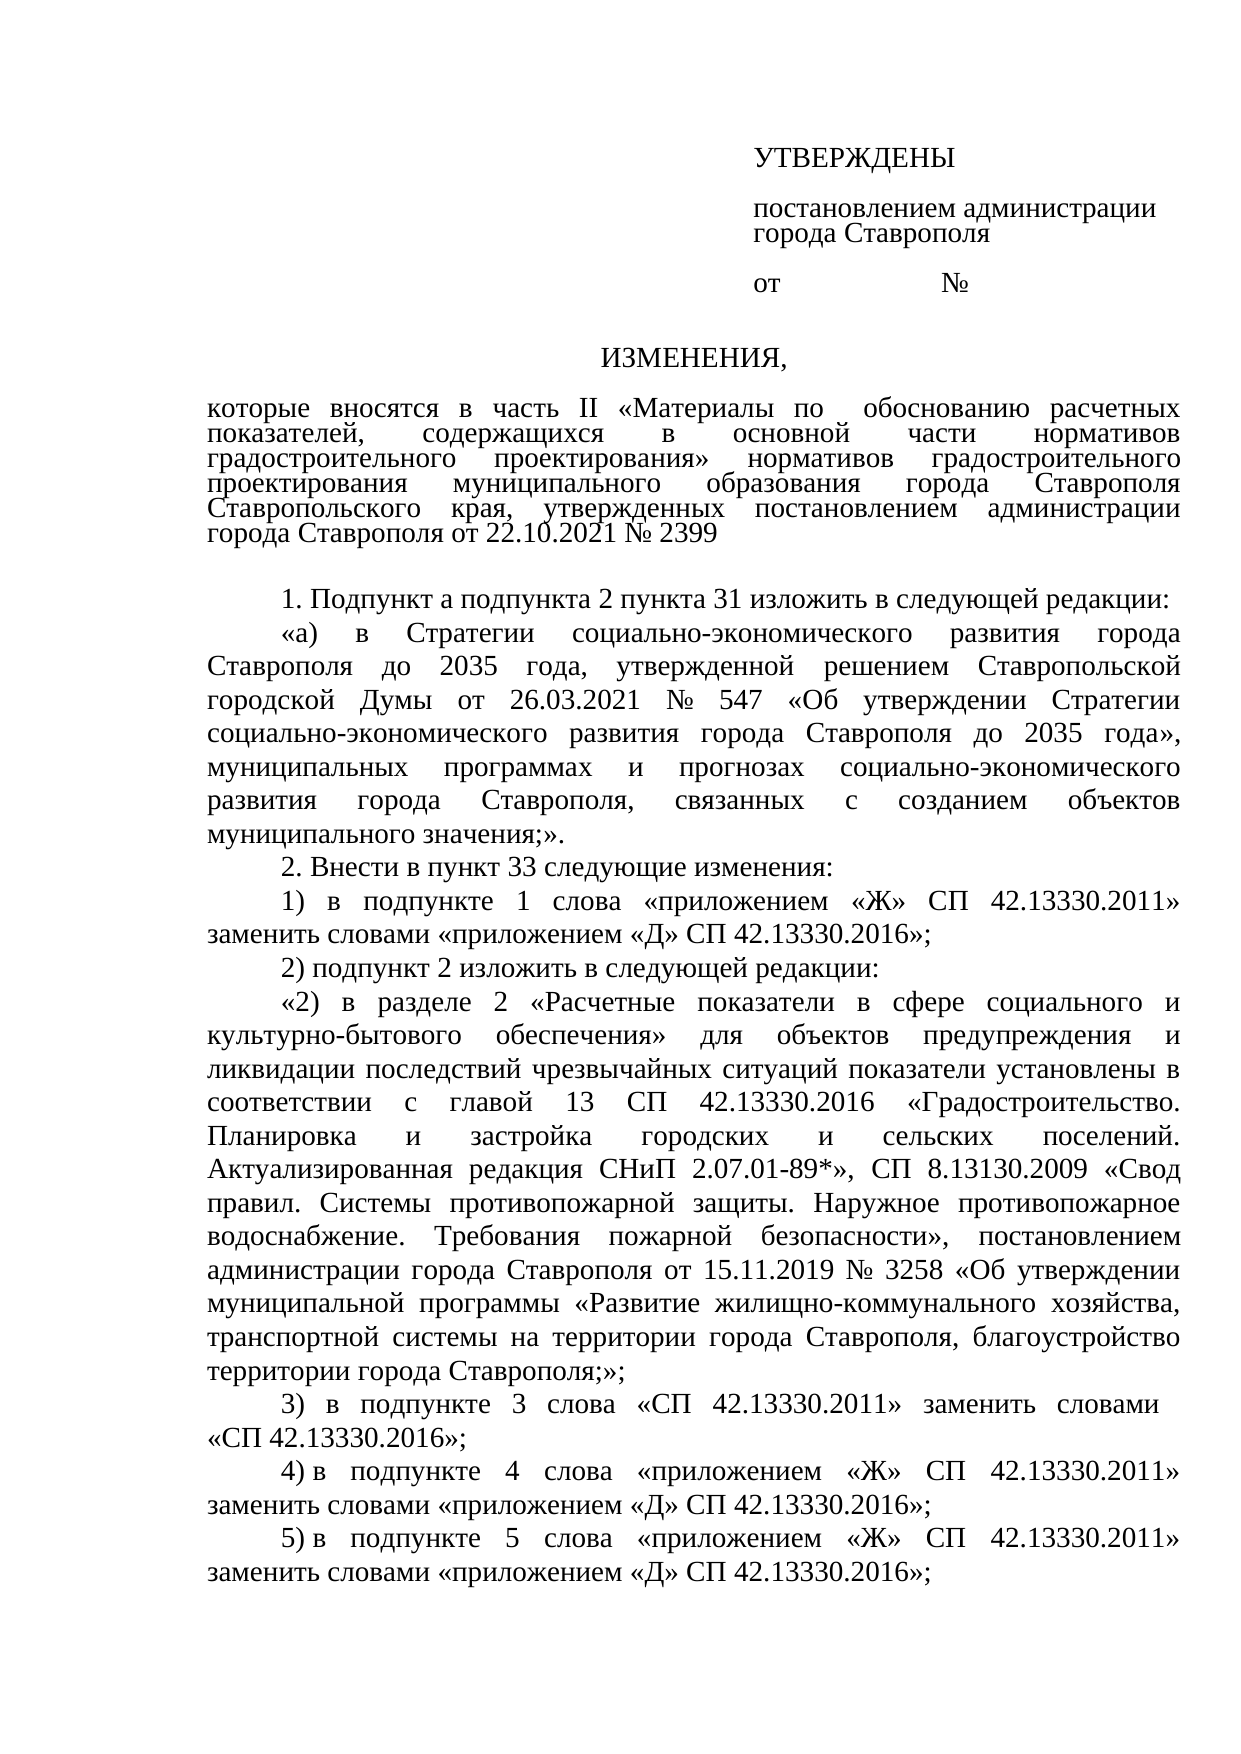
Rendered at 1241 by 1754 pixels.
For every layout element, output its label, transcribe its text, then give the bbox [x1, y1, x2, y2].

text постановлением администрации города Ставрополя [753, 198, 1181, 248]
text которые вносятся в часть II «Материалы по обоснованию расчетных показателей, содержащихся в основной части нормативов градостроительного проектирования» нормативов градостроительного проектирования муниципального образования города Ставрополя Ставропольского края, утвержденных постановлением администрации города Ставрополя от 22.10.2021 № 2399 [207, 398, 1181, 548]
text «2) в разделе 2 «Расчетные показатели в сфере социального и культурно-бытового обеспечения» для объектов предупреждения и ликвидации последствий чрезвычайных ситуаций показатели установлены в соответствии с главой 13 СП 42.13330.2016 «Градостроительство. Планировка и застройка городских и сельских поселений. Актуализированная редакция СНиП 2.07.01-89*», СП 8.13130.2009 «Свод правил. Системы противопожарной защиты. Наружное противопожарное водоснабжение. Требования пожарной безопасности», постановлением администрации города Ставрополя от 15.11.2019 № 3258 «Об утверждении муниципальной программы «Развитие жилищно-коммунального хозяйства, транспортной системы на территории города Ставрополя, благоустройство территории города Ставрополя;»; [207, 984, 1181, 1386]
text 5) в подпункте 5 слова «приложением «Ж» СП 42.13330.2011» заменить словами «приложением «Д» СП 42.13330.2016»; [207, 1520, 1181, 1587]
text 4) в подпункте 4 слова «приложением «Ж» СП 42.13330.2011» заменить словами «приложением «Д» СП 42.13330.2016»; [207, 1453, 1181, 1520]
text от № [753, 273, 1181, 298]
text 3) в подпункте 3 слова «СП 42.13330.2011» заменить словами «СП 42.13330.2016»; [207, 1386, 1181, 1453]
text «а) в Стратегии социально-экономического развития города Ставрополя до 2035 года, утвержденной решением Ставропольской городской Думы от 26.03.2021 № 547 «Об утверждении Стратегии социально-экономического развития города Ставрополя до 2035 года», муниципальных программах и прогнозах социально-экономического развития города Ставрополя, связанных с созданием объектов муниципального значения;». [207, 615, 1181, 849]
text 2. Внести в пункт 33 следующие изменения: [207, 849, 1181, 883]
text 1. Подпункт а подпункта 2 пункта 31 изложить в следующей редакции: [207, 581, 1181, 615]
text 1) в подпункте 1 слова «приложением «Ж» СП 42.13330.2011» заменить словами «приложением «Д» СП 42.13330.2016»; [207, 883, 1181, 950]
text 2) подпункт 2 изложить в следующей редакции: [207, 950, 1181, 984]
text УТВЕРЖДЕНЫ [888, 148, 1181, 173]
text ИЗМЕНЕНИЯ, [207, 348, 1181, 373]
text УТВЕРЖДЕНЫ [753, 148, 871, 173]
